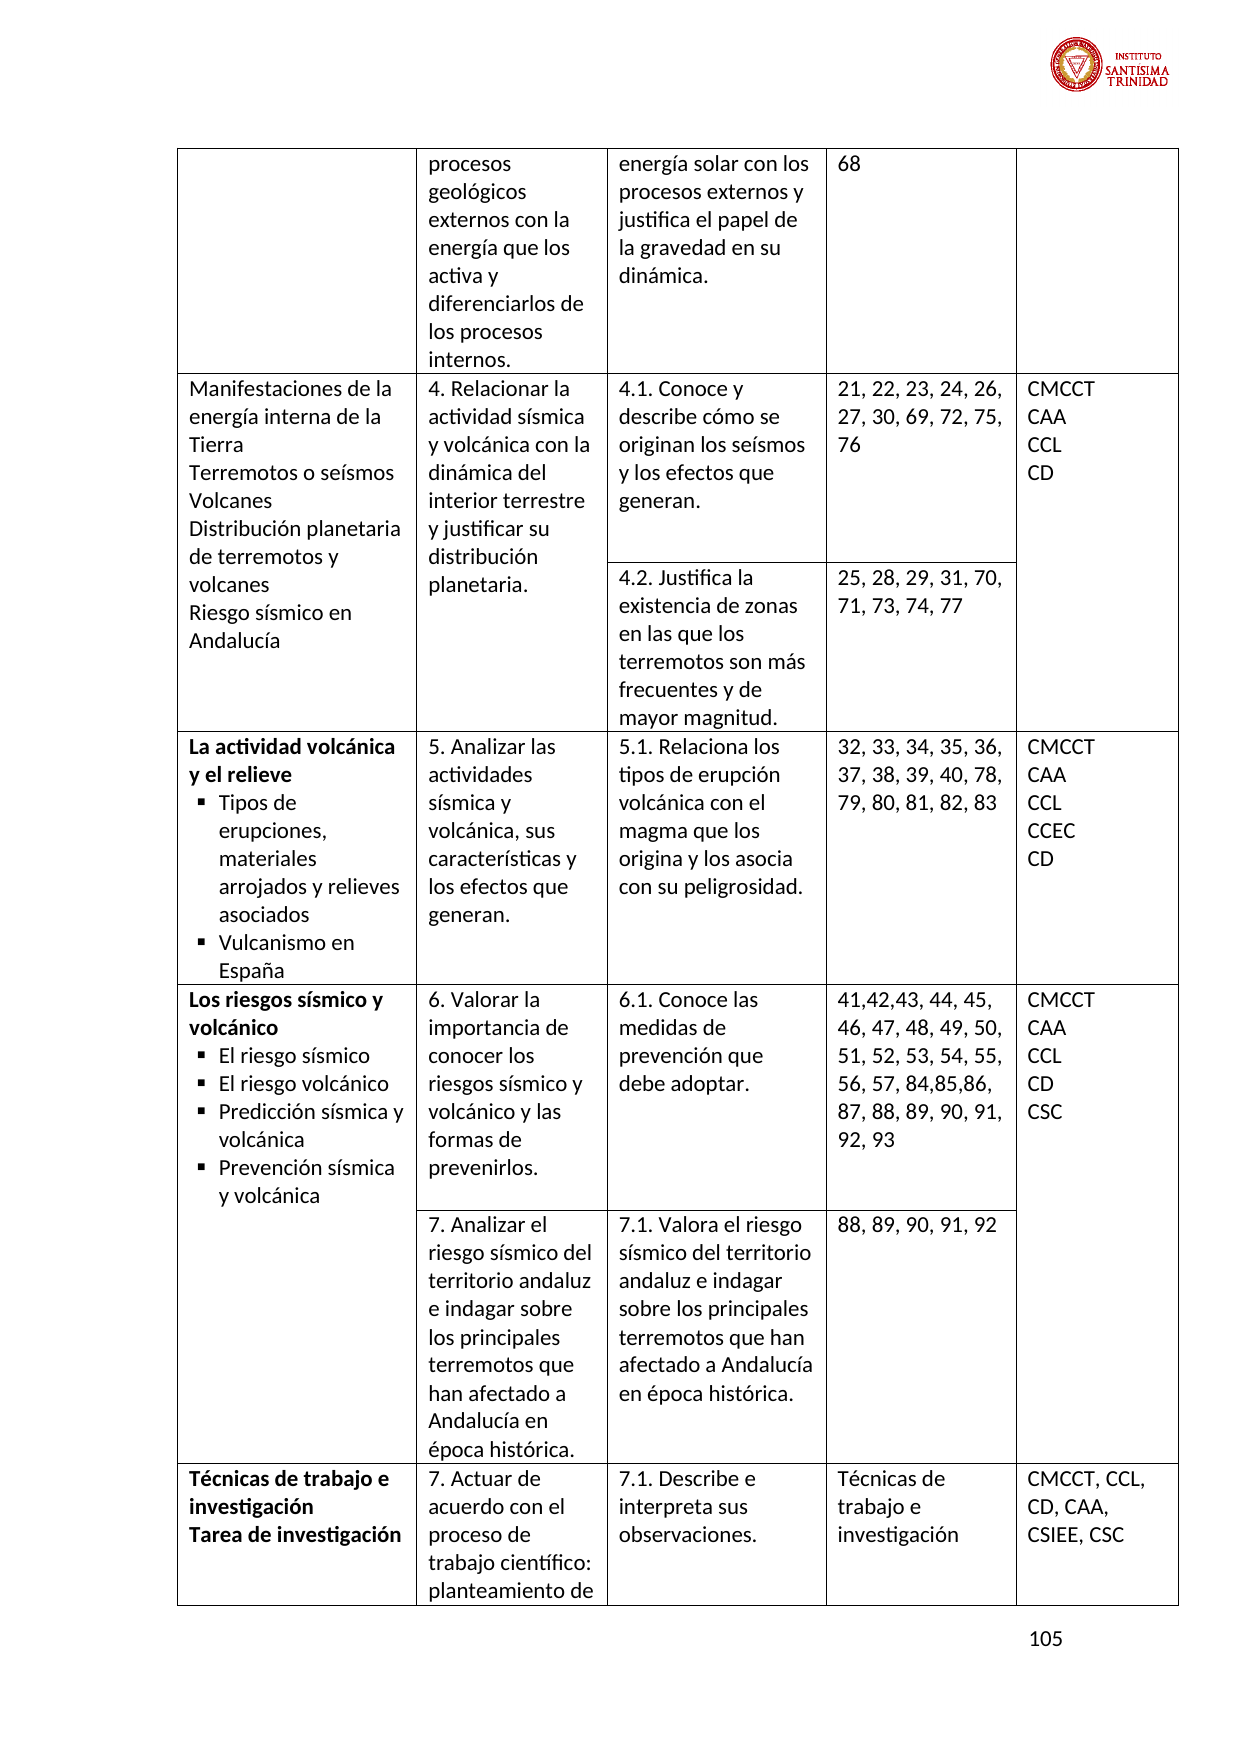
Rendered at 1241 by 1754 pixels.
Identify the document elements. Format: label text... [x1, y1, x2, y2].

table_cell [608, 149, 826, 373]
picture [1034, 28, 1185, 107]
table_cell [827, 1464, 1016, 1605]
table_cell 7.1. Valora el riesgo sísmico del territorio andaluz e indagar sobre los principales terremotos que han afectado a Andalucía en época histórica. [608, 1211, 826, 1463]
table_cell 5.1. Relaciona los tipos de erupción volcánica con el magma que los origina y los asocia con su peligrosidad. [608, 732, 826, 984]
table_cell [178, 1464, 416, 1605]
table_cell 88, 89, 90, 91, 92 [827, 1211, 1016, 1463]
table_cell 7. Analizar el riesgo sísmico del territorio andaluz e indagar sobre los principales terremotos que han afectado a Andalucía en época histórica. [417, 1211, 607, 1463]
table_cell 4. Relacionar la actividad sísmica y volcánica con la dinámica del interior terrestre y justificar su distribución planetaria. [417, 374, 607, 731]
table_cell 5. Analizar las actividades sísmica y volcánica, sus características y los efectos que generan. [417, 732, 607, 984]
table_cell 25, 28, 29, 31, 70, 71, 73, 74, 77 [827, 563, 1016, 731]
table_cell La actividad volcánica y el relieve Tipos de erupciones, materiales arrojados y relieves asociados Vulcanismo en España [178, 732, 416, 984]
table_cell Manifestaciones de la energía interna de la Tierra Terremotos o seísmos Volcanes Distribución planetaria de terremotos y volcanes Riesgo sísmico en Andalucía [178, 374, 416, 731]
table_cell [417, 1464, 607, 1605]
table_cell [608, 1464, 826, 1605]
table_cell 6.1. Conoce las medidas de prevención que debe adoptar. [608, 985, 826, 1209]
table_cell Los riesgos sísmico y volcánico El riesgo sísmico El riesgo volcánico Predicción sísmica y volcánica Prevención sísmica y volcánica [178, 985, 416, 1463]
table_cell 41,42,43, 44, 45, 46, 47, 48, 49, 50, 51, 52, 53, 54, 55, 56, 57, 84,85,86, 87, 88, 89, 90, 91, 92, 93 [827, 985, 1016, 1209]
table_cell 32, 33, 34, 35, 36, 37, 38, 39, 40, 78, 79, 80, 81, 82, 83 [827, 732, 1016, 984]
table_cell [417, 149, 607, 373]
table_cell 4.1. Conoce y describe cómo se originan los seísmos y los efectos que generan. [608, 374, 826, 562]
table_cell CMCCT CAA CCL CD [1017, 374, 1178, 731]
table_cell 6. Valorar la importancia de conocer los riesgos sísmico y volcánico y las formas de prevenirlos. [417, 985, 607, 1209]
table_cell CMCCT CAA CCL CD CSC [1017, 985, 1178, 1463]
table_cell 4.2. Justifica la existencia de zonas en las que los terremotos son más frecuentes y de mayor magnitud. [608, 563, 826, 731]
table_cell CMCCT CAA CCL CCEC CD [1017, 732, 1178, 984]
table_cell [827, 149, 1016, 373]
table_cell 21, 22, 23, 24, 26, 27, 30, 69, 72, 75, 76 [827, 374, 1016, 562]
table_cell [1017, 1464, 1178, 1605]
